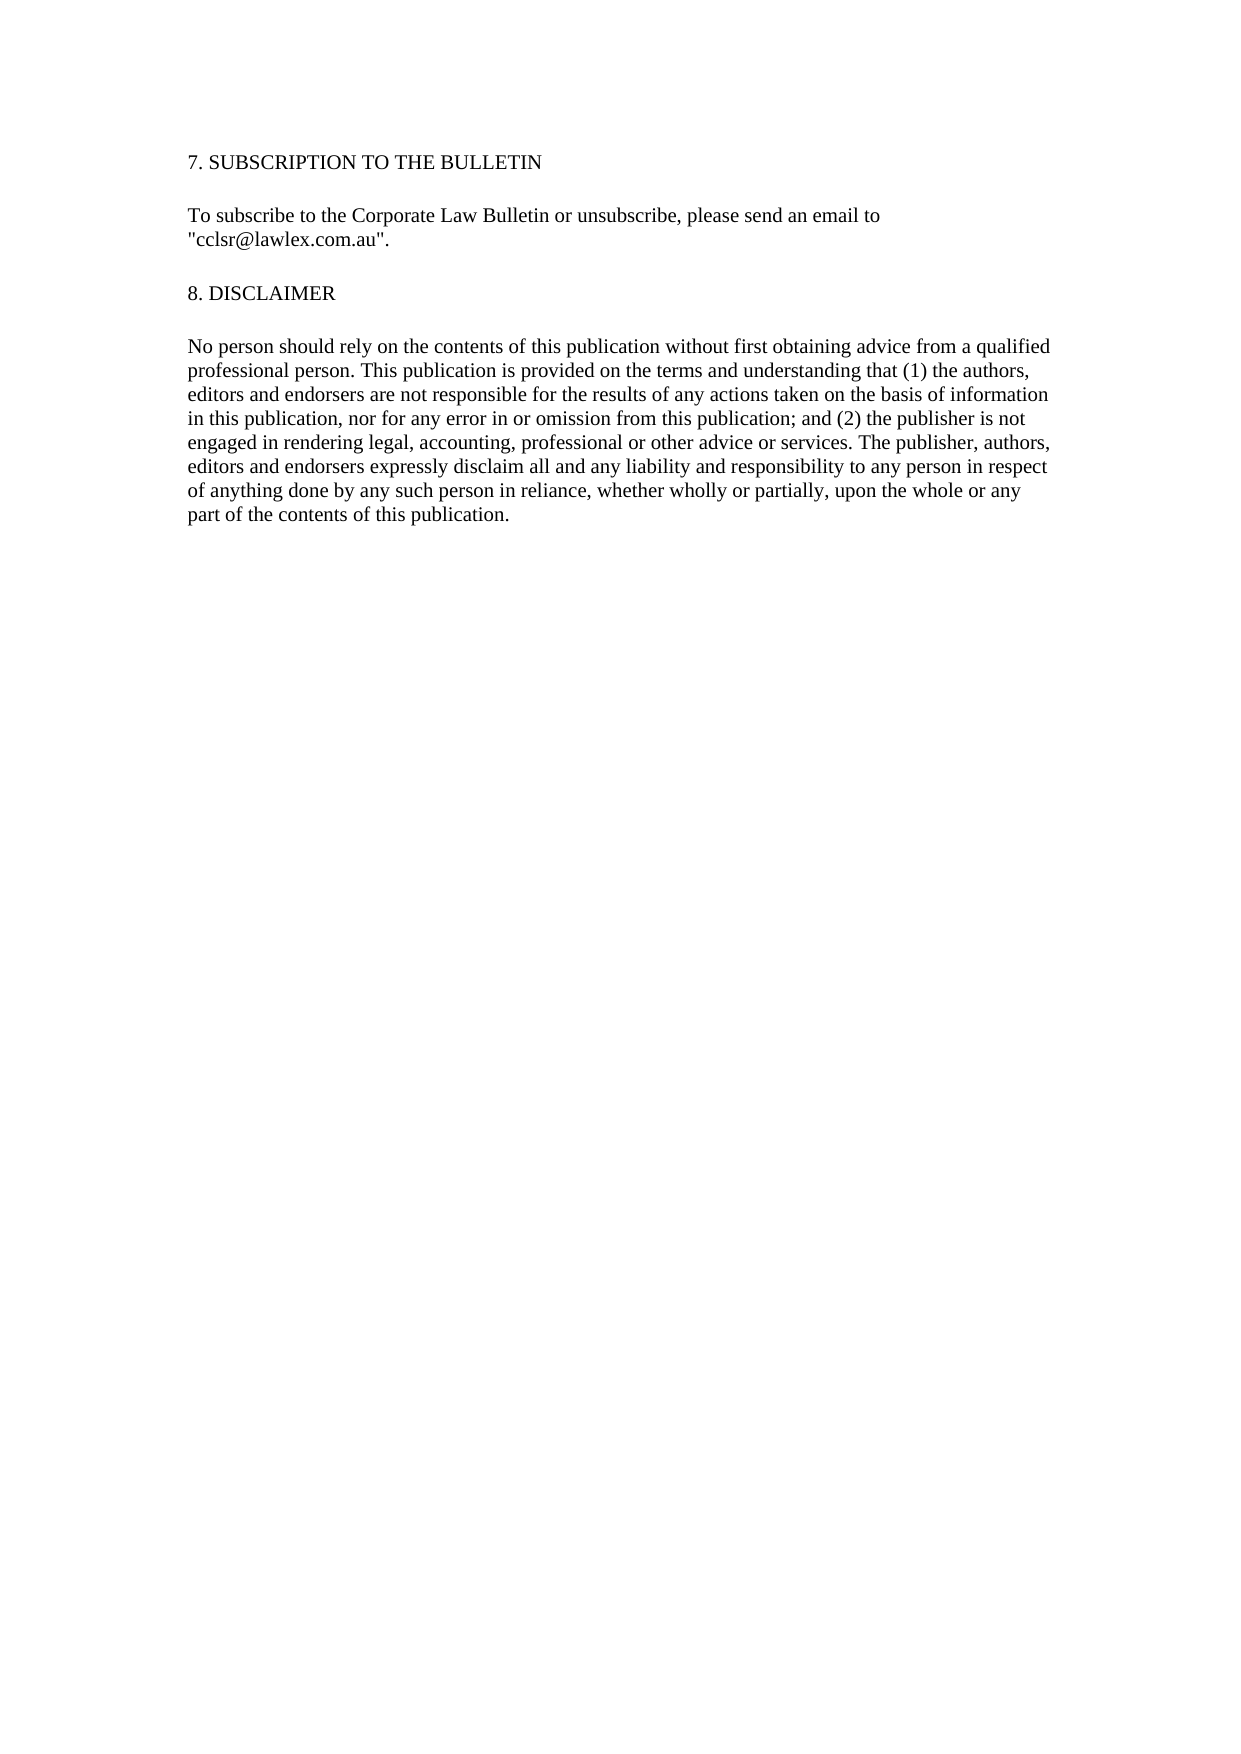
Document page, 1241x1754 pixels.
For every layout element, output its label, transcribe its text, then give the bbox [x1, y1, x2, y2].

text To subscribe to the Corporate Law Bulletin or unsubscribe, please send an email to "cclsr@lawlex.com.au". [187, 203, 1053, 251]
text 7. SUBSCRIPTION TO THE BULLETIN [187, 150, 1053, 174]
text 8. DISCLAIMER [187, 281, 1053, 304]
text No person should rely on the contents of this publication without first obtaining advice from a qualified professional person. This publication is provided on the terms and understanding that (1) the authors, editors and endorsers are not responsible for the results of any actions taken on the basis of information in this publication, nor for any error in or omission from this publication; and (2) the publisher is not engaged in rendering legal, accounting, professional or other advice or services. The publisher, authors, editors and endorsers expressly disclaim all and any liability and responsibility to any person in respect of anything done by any such person in reliance, whether wholly or partially, upon the whole or any part of the contents of this publication. [187, 334, 1053, 526]
